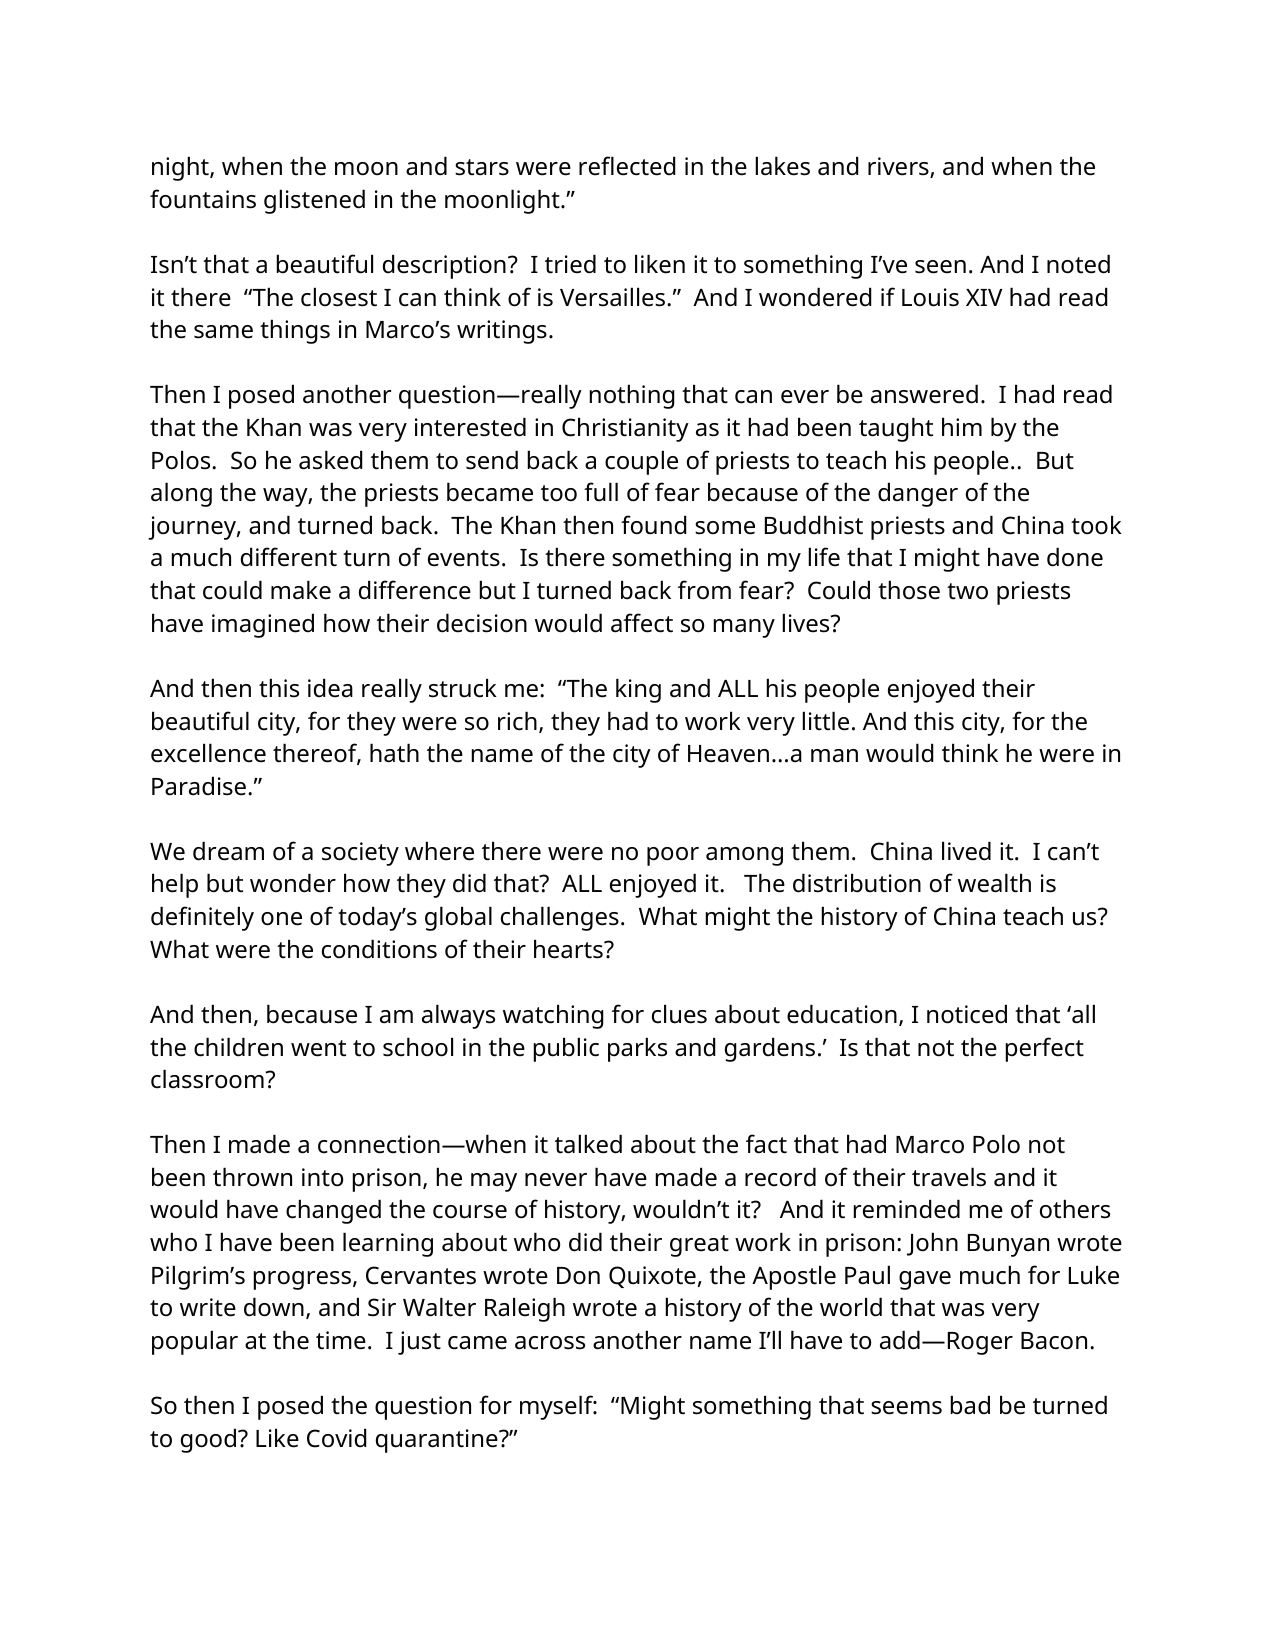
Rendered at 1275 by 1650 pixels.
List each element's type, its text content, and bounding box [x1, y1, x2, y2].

text We dream of a society where there were no poor among them. China lived it. I can’t help but wonder how they did that? ALL enjoyed it. The distribution of wealth is definitely one of today’s global challenges. What might the history of China teach us? What were the conditions of their hearts? [150, 835, 1125, 965]
text Isn’t that a beautiful description? I tried to liken it to something I’ve seen. And I noted it there “The closest I can think of is Versailles.” And I wondered if Louis XIV had read the same things in Marco’s writings. [150, 248, 1125, 346]
text And then, because I am always watching for clues about education, I noticed that ‘all the children went to school in the public parks and gardens.’ Is that not the perfect classroom? [150, 998, 1125, 1096]
text Then I posed another question—really nothing that can ever be answered. I had read that the Khan was very interested in Christianity as it had been taught him by the Polos. So he asked them to send back a couple of priests to teach his people.. But along the way, the priests became too full of fear because of the danger of the journey, and turned back. The Khan then found some Buddhist priests and China took a much different turn of events. Is there something in my life that I might have done that could make a difference but I turned back from fear? Could those two priests have imagined how their decision would affect so many lives? [150, 378, 1125, 639]
text Then I made a connection—when it talked about the fact that had Marco Polo not been thrown into prison, he may never have made a record of their travels and it would have changed the course of history, wouldn’t it? And it reminded me of others who I have been learning about who did their great work in prison: John Bunyan wrote Pilgrim’s progress, Cervantes wrote Don Quixote, the Apostle Paul gave much for Luke to write down, and Sir Walter Raleigh wrote a history of the world that was very popular at the time. I just came across another name I’ll have to add—Roger Bacon. [150, 1128, 1125, 1356]
text So then I posed the question for myself: “Might something that seems bad be turned to good? Like Covid quarantine?” [150, 1389, 1125, 1454]
text And then this idea really struck me: “The king and ALL his people enjoyed their beautiful city, for they were so rich, they had to work very little. And this city, for the excellence thereof, hath the name of the city of Heaven…a man would think he were in Paradise.” [150, 672, 1125, 802]
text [150, 150, 1125, 215]
